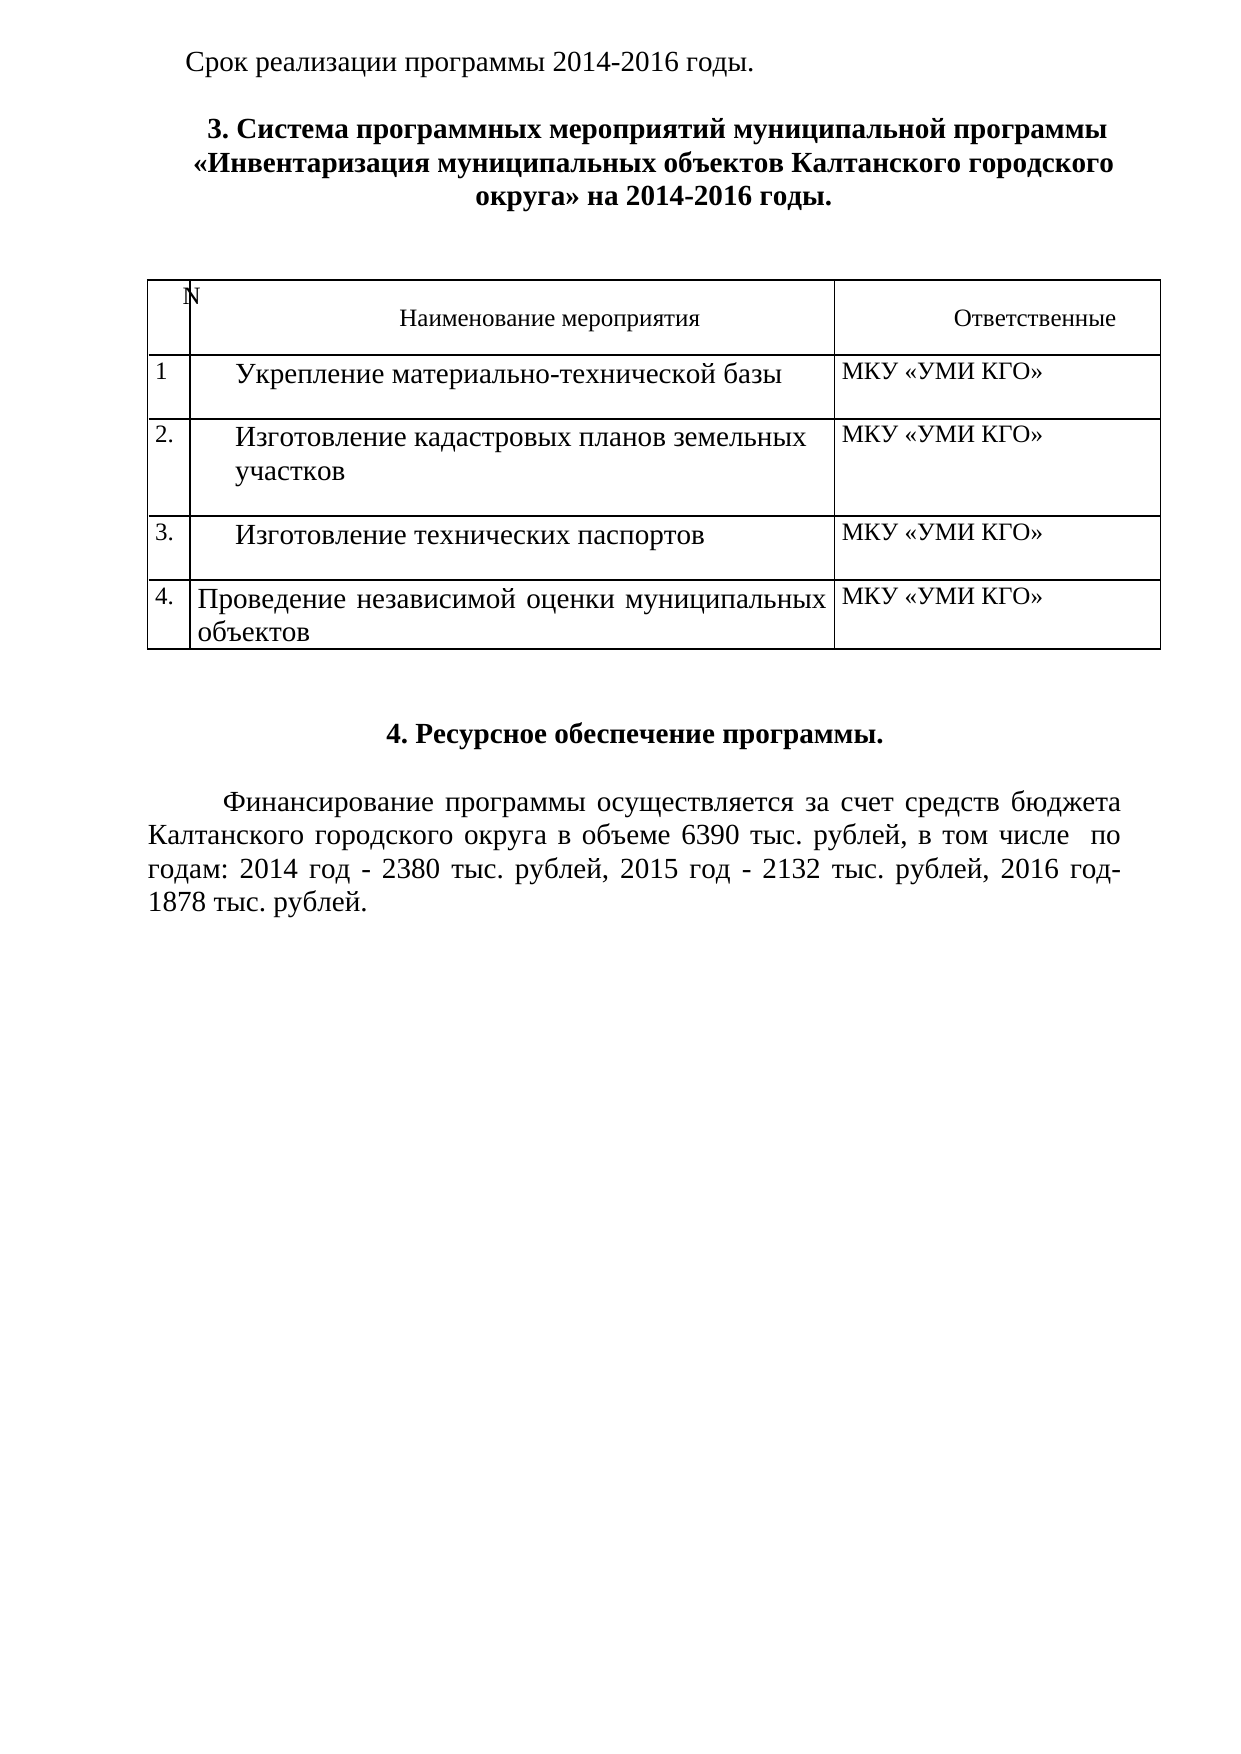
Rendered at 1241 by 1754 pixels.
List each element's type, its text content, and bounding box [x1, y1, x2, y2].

text Финансирование программы осуществляется за счет средств бюджета Калтанского городского округа в объеме 6390 тыс. рублей, в том числе по годам: 2014 год - 2380 тыс. рублей, 2015 год - 2132 тыс. рублей, 2016 год- 1878 тыс. рублей. [148, 784, 1122, 918]
text 4. Ресурсное обеспечение программы. [148, 717, 1122, 750]
text Срок реализации программы 2014-2016 годы. [148, 44, 1122, 78]
table_cell 3. [148, 516, 189, 579]
table_cell Изготовление кадастровых планов земельных участков [191, 420, 834, 515]
table_cell МКУ «УМИ КГО» [835, 356, 1160, 418]
table_cell Укрепление материально-технической базы [191, 356, 834, 418]
table_cell Изготовление технических паспортов [191, 517, 834, 579]
table_cell Проведение независимой оценки муниципальных объектов [191, 581, 834, 648]
table_header Ответственные [835, 281, 1160, 354]
table_cell МКУ «УМИ КГО» [835, 420, 1160, 515]
table_cell МКУ «УМИ КГО» [835, 517, 1160, 579]
table_cell 1 [148, 355, 189, 418]
text 3. Система программных мероприятий муниципальной программы «Инвентаризация муниципальных объектов Калтанского городского округа» на 2014-2016 годы. [185, 111, 1122, 212]
table_cell 4. [148, 580, 189, 648]
table_header Наименование мероприятия [191, 281, 834, 354]
table_cell 2. [148, 419, 189, 515]
table_cell МКУ «УМИ КГО» [835, 581, 1160, 648]
table_header N [148, 281, 189, 354]
